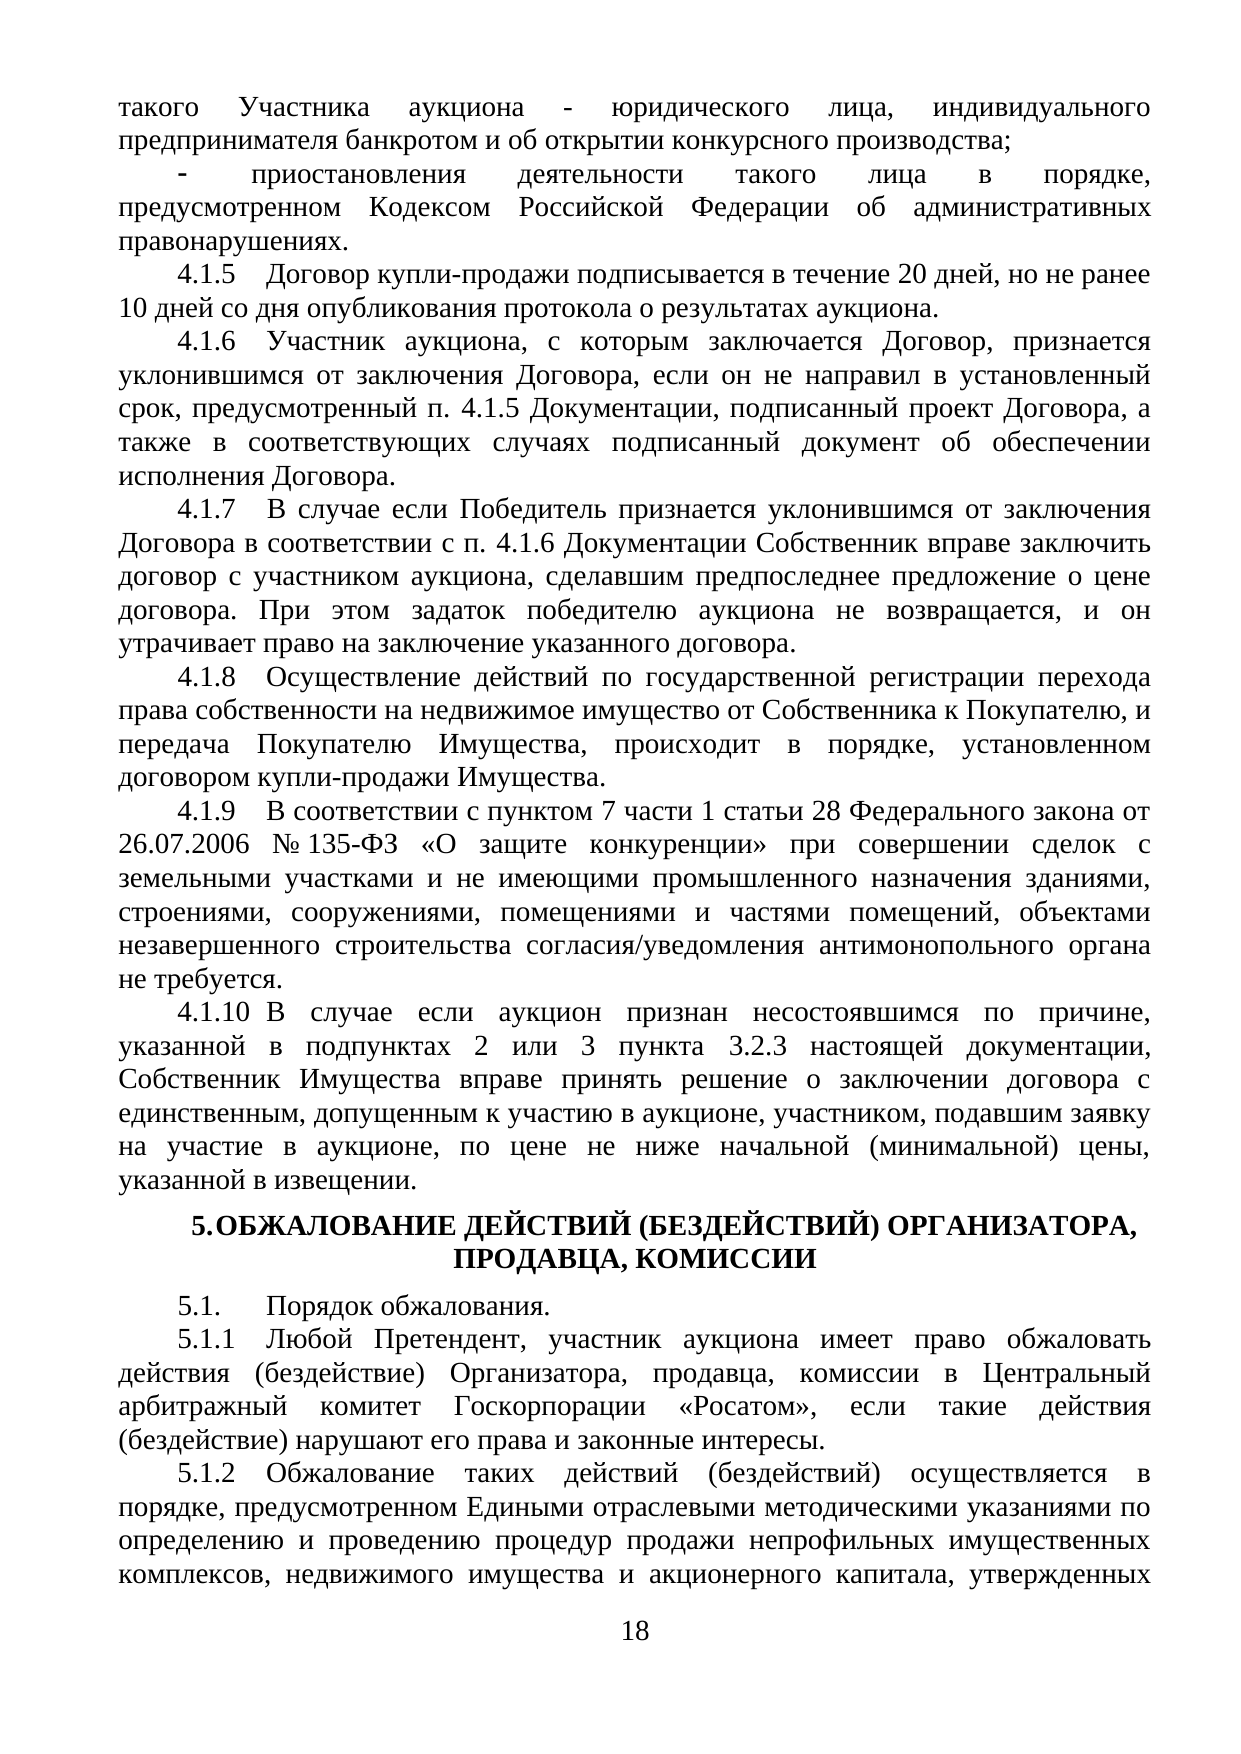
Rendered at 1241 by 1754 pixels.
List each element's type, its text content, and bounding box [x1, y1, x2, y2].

list Договор купли-продажи подписывается в течение 20 дней, но не ранее 10 дней со дня опубликования протокола о результатах аукциона. [118, 256, 1152, 323]
list Любой Претендент, участник аукциона имеет право обжаловать действия (бездействие) Организатора, продавца, комиссии в Центральный арбитражный комитет Госкорпорации «Росатом», если такие действия (бездействие) нарушают его права и законные интересы. [118, 1321, 1152, 1455]
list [118, 89, 1152, 156]
subtitle Обжалование действий (бездействий) организатора, продавца, комиссии [118, 1208, 1152, 1275]
list приостановления деятельности такого лица в порядке, предусмотренном Кодексом Российской Федерации об административных правонарушениях. [118, 156, 1152, 256]
list В случае если аукцион признан несостоявшимся по причине, указанной в подпунктах 2 или 3 пункта 3.2.3 настоящей документации, Собственник Имущества вправе принять решение о заключении договора с единственным, допущенным к участию в аукционе, участником, подавшим заявку на участие в аукционе, по цене не ниже начальной (минимальной) цены, указанной в извещении. [118, 994, 1152, 1196]
list В случае если Победитель признается уклонившимся от заключения Договора в соответствии с п. 4.1.6 Документации Собственник вправе заключить договор с участником аукциона, сделавшим предпоследнее предложение о цене договора. При этом задаток победителю аукциона не возвращается, и он утрачивает право на заключение указанного договора. [118, 491, 1152, 659]
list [118, 1455, 1152, 1589]
list Осуществление действий по государственной регистрации перехода права собственности на недвижимое имущество от Собственника к Покупателю, и передача Покупателю Имущества, происходит в порядке, установленном договором купли-продажи Имущества. [118, 659, 1152, 793]
list Участник аукциона, с которым заключается Договор, признается уклонившимся от заключения Договора, если он не направил в установленный срок, предусмотренный п. 4.1.5 Документации, подписанный проект Договора, а также в соответствующих случаях подписанный документ об обеспечении исполнения Договора. [118, 323, 1152, 491]
list В соответствии с пунктом 7 части 1 статьи 28 Федерального закона от 26.07.2006 № 135-ФЗ «О защите конкуренции» при совершении сделок с земельными участками и не имеющими промышленного назначения зданиями, строениями, сооружениями, помещениями и частями помещений, объектами незавершенного строительства согласия/уведомления антимонопольного органа не требуется. [118, 793, 1152, 994]
subtitle Порядок обжалования. [118, 1288, 1152, 1321]
